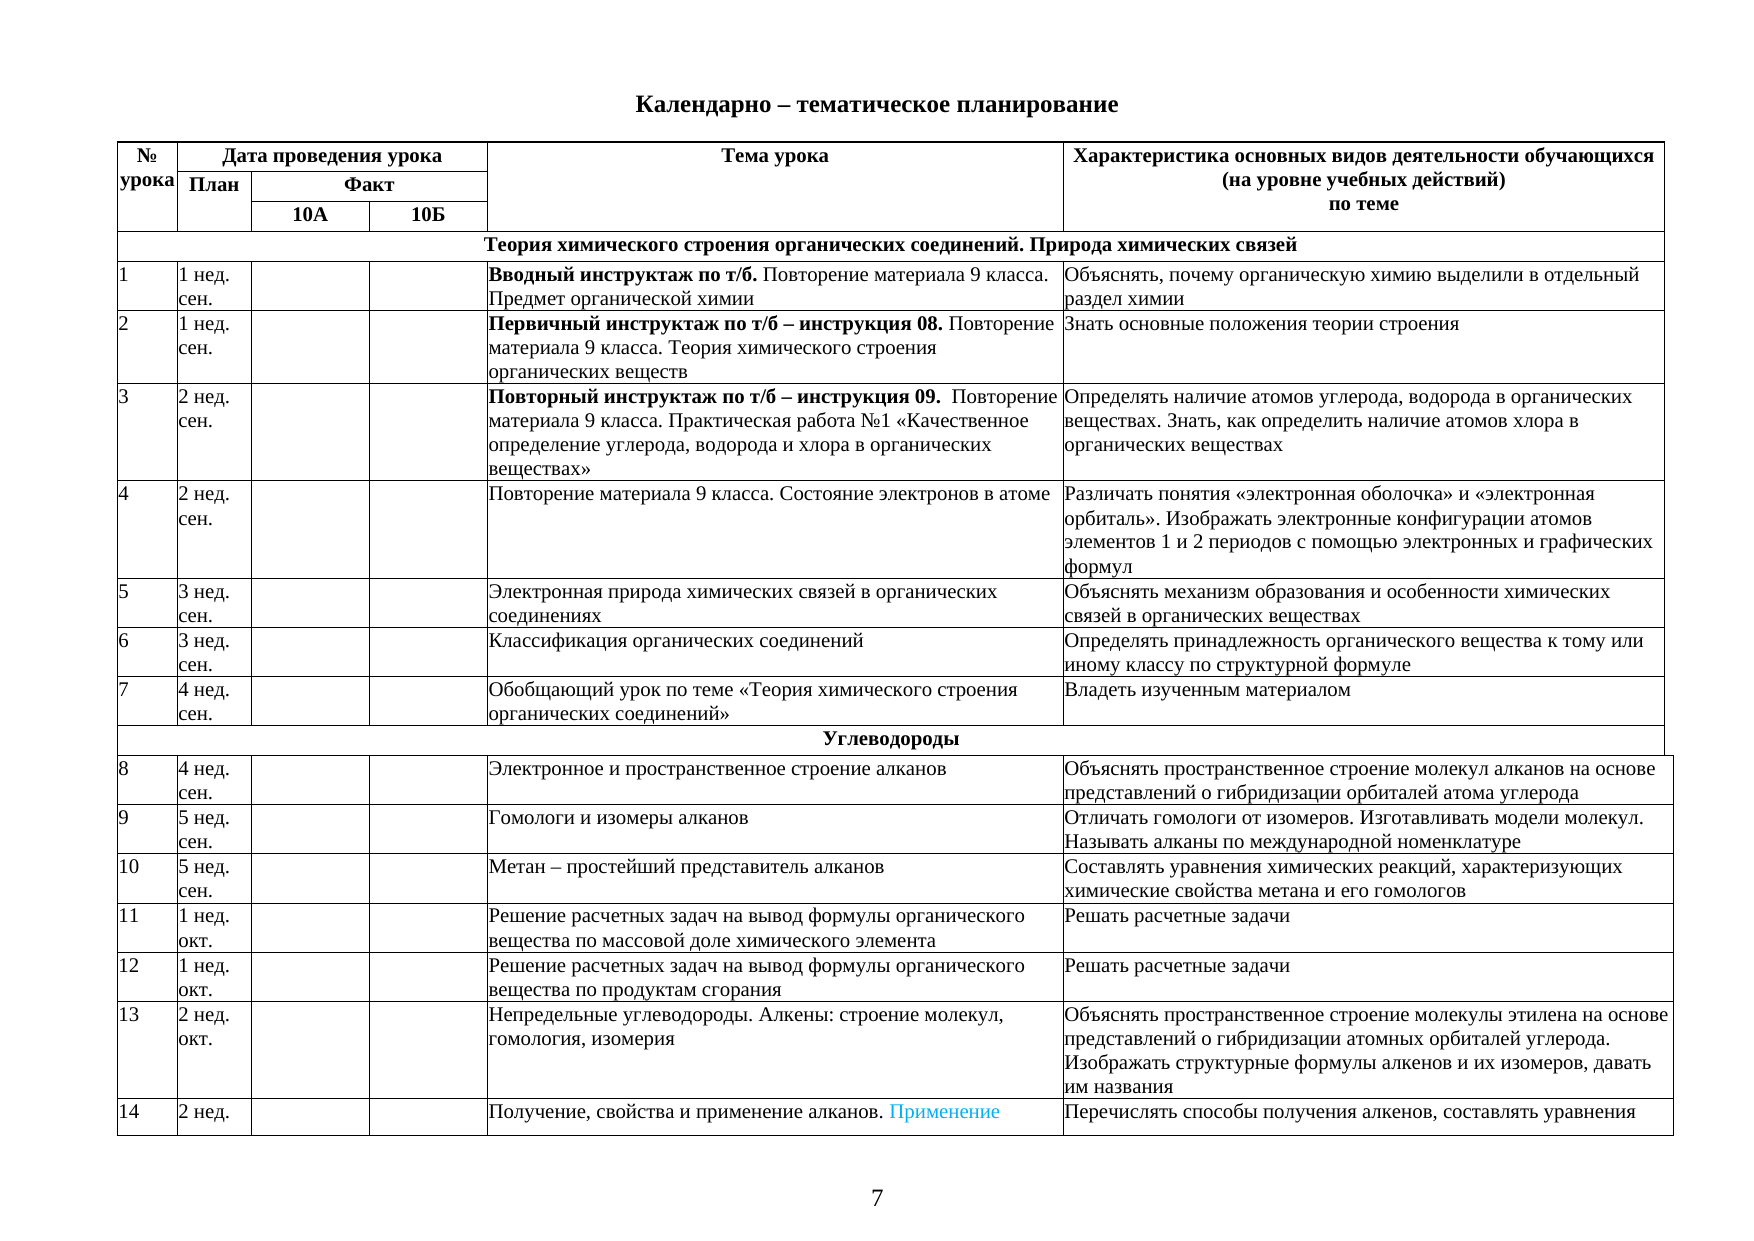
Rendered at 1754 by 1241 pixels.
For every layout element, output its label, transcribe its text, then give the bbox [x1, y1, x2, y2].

table_cell 3 нед. сен. [178, 579, 251, 627]
table_cell 5 нед. сен. [178, 854, 251, 902]
table_cell 2 нед. окт. [178, 1099, 251, 1134]
table_cell Владеть изученным материалом [1064, 677, 1664, 725]
table_cell 1 нед. окт. [178, 953, 251, 1001]
table_cell 11 [118, 904, 177, 952]
table_cell 12 [118, 953, 177, 1001]
table_cell [252, 805, 369, 853]
table_cell [252, 481, 369, 578]
table_cell Вводный инструктаж по т/б. Повторение материала 9 класса. Предмет органической химии [488, 262, 1063, 310]
table_cell 2 [118, 311, 177, 383]
table_cell [252, 756, 369, 804]
table_cell 2 нед. сен. [178, 481, 251, 578]
table_cell Повторение материала 9 класса. Состояние электронов в атоме [488, 481, 1063, 578]
table_cell Составлять уравнения химических реакций, характеризующих химические свойства метана и его гомологов [1064, 854, 1673, 902]
table_cell Первичный инструктаж по т/б – инструкция 08. Повторение материала 9 класса. Теория химического строения органических веществ [488, 311, 1063, 383]
table_cell [370, 953, 487, 1001]
table_cell [370, 854, 487, 902]
table_cell Непредельные углеводороды. Алкены: строение молекул, гомология, изомерия [488, 1002, 1063, 1098]
table_cell 2 нед. сен. [178, 384, 251, 480]
table_cell Обобщающий урок по теме «Теория химического строения органических соединений» [488, 677, 1063, 725]
table_cell [252, 628, 369, 676]
table_header Тема урока [488, 143, 1063, 231]
table_cell Электронная природа химических связей в органических соединениях [488, 579, 1063, 627]
table_cell 4 нед. сен. [178, 677, 251, 725]
table_cell 2 нед. окт. [178, 1002, 251, 1098]
table_cell План [178, 172, 251, 231]
table_cell Гомологи и изомеры алканов [488, 805, 1063, 853]
table_cell 1 нед. окт. [178, 904, 251, 952]
table_cell 8 [118, 756, 177, 804]
table_cell Объяснять пространственное строение молекул алканов на основе представлений о гибридизации орбиталей атома углерода [1064, 756, 1673, 804]
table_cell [1064, 1099, 1673, 1134]
picture [968, 1108, 976, 1116]
table_cell Классификация органических соединений [488, 628, 1063, 676]
table_cell Знать основные положения теории строения [1064, 311, 1664, 383]
table_cell Объяснять пространственное строение молекулы этилена на основе представлений о гибридизации атомных орбиталей углерода. Изображать структурные формулы алкенов и их изомеров, давать им названия [1064, 1002, 1673, 1098]
table_cell [370, 579, 487, 627]
table_cell Определять принадлежность органического вещества к тому или иному классу по структурной формуле [1064, 628, 1664, 676]
table_cell [370, 1099, 487, 1134]
text Календарно – тематическое планирование [118, 89, 1636, 117]
table_cell [370, 904, 487, 952]
table_cell [370, 262, 487, 310]
table_cell [370, 756, 487, 804]
table_cell Объяснять, почему органическую химию выделили в отдельный раздел химии [1064, 262, 1664, 310]
table_cell Решать расчетные задачи [1064, 904, 1673, 952]
table_cell [252, 311, 369, 383]
table_cell 10Б [370, 202, 487, 231]
table_cell 4 [118, 481, 177, 578]
table_cell 9 [118, 805, 177, 853]
table_cell Метан – простейший представитель алканов [488, 854, 1063, 902]
table_cell [370, 628, 487, 676]
table_cell [370, 805, 487, 853]
table_cell [252, 1002, 369, 1098]
table_header № урока [118, 143, 177, 231]
table_header Характеристика основных видов деятельности обучающихся (на уровне учебных действий) по теме [1064, 143, 1664, 231]
table_cell 3 нед. сен. [178, 628, 251, 676]
table_cell 6 [118, 628, 177, 676]
table_cell 1 нед. сен. [178, 311, 251, 383]
table_cell 13 [118, 1002, 177, 1098]
table_cell 10А [252, 202, 369, 231]
table_cell 3 [118, 384, 177, 480]
table_cell [252, 384, 369, 480]
table_cell 14 [118, 1099, 177, 1134]
table_cell Определять наличие атомов углерода, водорода в органических веществах. Знать, как определить наличие атомов хлора в органических веществах [1064, 384, 1664, 480]
table_cell Отличать гомологи от изомеров. Изготавливать модели молекул. Называть алканы по международной номенклатуре [1064, 805, 1673, 853]
table_cell Решать расчетные задачи [1064, 953, 1673, 1001]
table_cell [252, 1099, 369, 1134]
table_cell 10 [118, 854, 177, 902]
table_cell Углеводороды [118, 726, 1664, 755]
table_cell [252, 579, 369, 627]
table_cell Решение расчетных задач на вывод формулы органического вещества по массовой доле химического элемента [488, 904, 1063, 952]
table_cell Повторный инструктаж по т/б – инструкция 09. Повторение материала 9 класса. Практическая работа №1 «Качественное определение углерода, водорода и хлора в органических веществах» [488, 384, 1063, 480]
table_cell [370, 384, 487, 480]
table_cell [370, 677, 487, 725]
table_cell [252, 854, 369, 902]
table_cell [252, 262, 369, 310]
table_cell [252, 953, 369, 1001]
table_cell 1 нед. сен. [178, 262, 251, 310]
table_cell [488, 1099, 1063, 1134]
table_cell [252, 904, 369, 952]
table_cell Объяснять механизм образования и особенности химических связей в органических веществах [1064, 579, 1664, 627]
table_cell 5 нед. сен. [178, 805, 251, 853]
table_cell 5 [118, 579, 177, 627]
table_cell 4 нед. сен. [178, 756, 251, 804]
table_cell 1 [118, 262, 177, 310]
table_cell [370, 1002, 487, 1098]
table_cell [370, 481, 487, 578]
table_cell Теория химического строения органических соединений. Природа химических связей [118, 232, 1664, 261]
table_cell 7 [118, 677, 177, 725]
table_cell [370, 311, 487, 383]
table_cell [252, 677, 369, 725]
table_cell Решение расчетных задач на вывод формулы органического вещества по продуктам сгорания [488, 953, 1063, 1001]
table_header Дата проведения урока [178, 143, 487, 171]
table_cell Различать понятия «электронная оболочка» и «электронная орбиталь». Изображать электронные конфигурации атомов элементов 1 и 2 периодов с помощью электронных и графических формул [1064, 481, 1664, 578]
table_cell Электронное и пространственное строение алканов [488, 756, 1063, 804]
table_cell Факт [252, 172, 487, 201]
